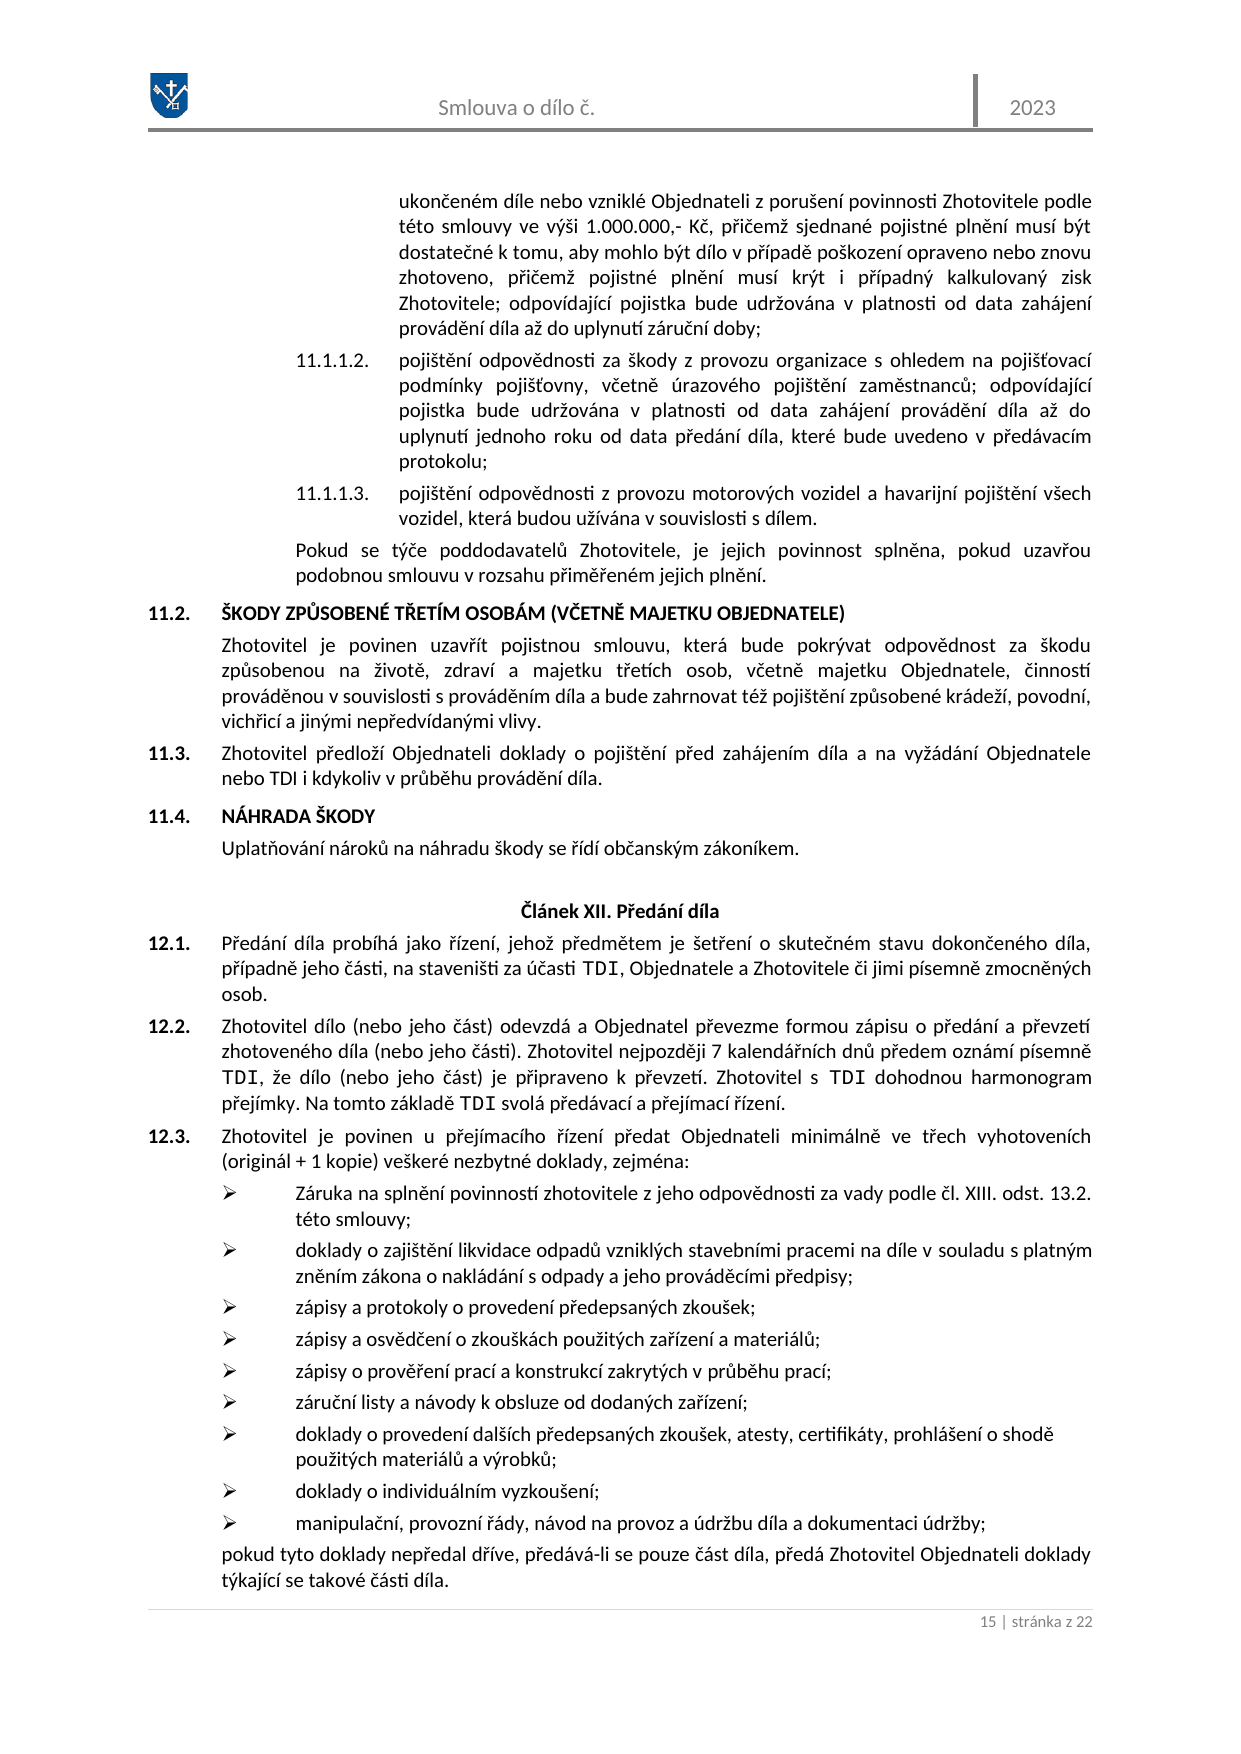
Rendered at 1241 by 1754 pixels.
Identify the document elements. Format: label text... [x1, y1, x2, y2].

list manipulační, provozní řády, návod na provoz a údržbu díla a dokumentaci údržby; [221, 1510, 1093, 1535]
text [295, 188, 1093, 341]
picture [150, 73, 188, 118]
list zápisy a osvědčení o zkouškách použitých zařízení a materiálů; [221, 1326, 1093, 1352]
text Uplatňování nároků na náhradu škody se řídí občanským zákoníkem. [221, 835, 1093, 861]
text 12.3. Zhotovitel je povinen u přejímacího řízení předat Objednateli minimálně ve třech vyhotoveních (originál + 1 kopie) veškeré nezbytné doklady, zejména: [148, 1123, 1093, 1174]
list záruční listy a návody k obsluze od dodaných zařízení; [221, 1389, 1093, 1415]
list Záruka na splnění povinností zhotovitele z jeho odpovědnosti za vady podle čl. XIII. odst. 13.2. této smlouvy; [221, 1180, 1093, 1231]
text 12.2. Zhotovitel dílo (nebo jeho část) odevzdá a Objednatel převezme formou zápisu o předání a převzetí zhotoveného díla (nebo jeho části). Zhotovitel nejpozději 7 kalendářních dnů předem oznámí písemně TDI, že dílo (nebo jeho část) je připraveno k převzetí. Zhotovitel s TDI dohodnou harmonogram přejímky. Na tomto základě TDI svolá předávací a přejímací řízení. [148, 1013, 1093, 1117]
list zápisy a protokoly o provedení předepsaných zkoušek; [221, 1294, 1093, 1320]
text pokud tyto doklady nepředal dříve, předává-li se pouze část díla, předá Zhotovitel Objednateli doklady týkající se takové části díla. [221, 1542, 1093, 1592]
list doklady o zajištění likvidace odpadů vzniklých stavebními pracemi na díle v souladu s platným zněním zákona o nakládání s odpady a jeho prováděcími předpisy; [221, 1237, 1093, 1288]
list doklady o provedení dalších předepsaných zkoušek, atesty, certifikáty, prohlášení o shodě použitých materiálů a výrobků; [221, 1421, 1093, 1472]
text 12.1. Předání díla probíhá jako řízení, jehož předmětem je šetření o skutečném stavu dokončeného díla, případně jeho části, na staveništi za účasti TDI, Objednatele a Zhotovitele či jimi písemně zmocněných osob. [148, 930, 1093, 1007]
list zápisy o prověření prací a konstrukcí zakrytých v průběhu prací; [221, 1358, 1093, 1383]
text 11.4. NÁHRADA ŠKODY [148, 803, 1093, 829]
text 11.1.1.3. pojištění odpovědnosti z provozu motorových vozidel a havarijní pojištění všech vozidel, která budou užívána v souvislosti s dílem. [295, 480, 1093, 531]
subtitle 11.2. ŠKODY ZPŮSOBENÉ TŘETÍM OSOBÁM (VČETNĚ MAJETKU OBJEDNATELE) [148, 601, 1093, 626]
text Pokud se týče poddodavatelů Zhotovitele, je jejich povinnost splněna, pokud uzavřou podobnou smlouvu v rozsahu přiměřeném jejich plnění. [295, 537, 1093, 588]
list doklady o individuálním vyzkoušení; [221, 1478, 1093, 1504]
text 11.3. Zhotovitel předloží Objednateli doklady o pojištění před zahájením díla a na vyžádání Objednatele nebo TDI i kdykoliv v průběhu provádění díla. [148, 740, 1093, 791]
text Článek XII. Předání díla [148, 898, 1093, 923]
text Zhotovitel je povinen uzavřít pojistnou smlouvu, která bude pokrývat odpovědnost za škodu způsobenou na životě, zdraví a majetku třetích osob, včetně majetku Objednatele, činností prováděnou v souvislosti s prováděním díla a bude zahrnovat též pojištění způsobené krádeží, povodní, vichřicí a jinými nepředvídanými vlivy. [221, 632, 1093, 734]
text 11.1.1.2. pojištění odpovědnosti za škody z provozu organizace s ohledem na pojišťovací podmínky pojišťovny, včetně úrazového pojištění zaměstnanců; odpovídající pojistka bude udržována v platnosti od data zahájení provádění díla až do uplynutí jednoho roku od data předání díla, které bude uvedeno v předávacím protokolu; [295, 347, 1093, 474]
